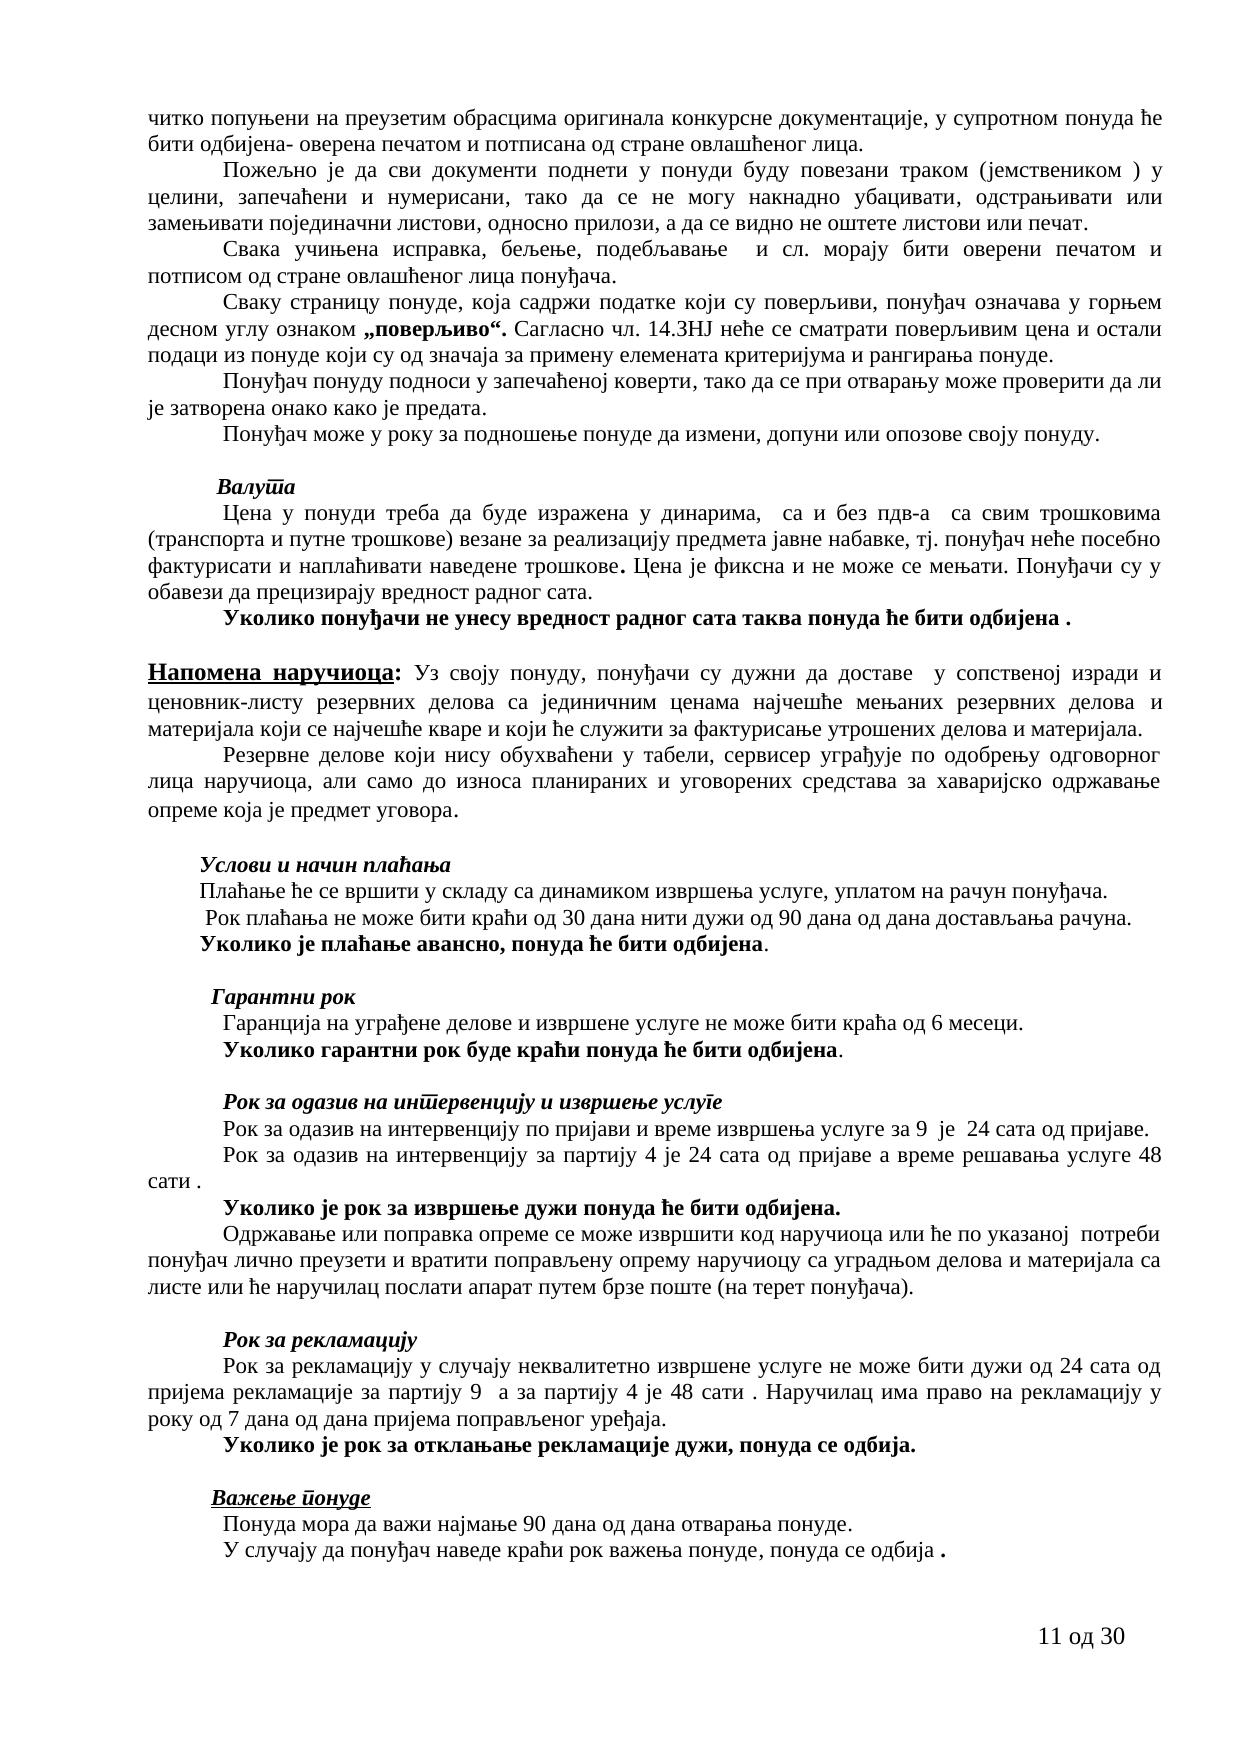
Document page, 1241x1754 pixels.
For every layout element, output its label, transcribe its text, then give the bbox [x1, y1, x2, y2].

text Понуђач понуду подноси у запечаћеној коверти, тако да се при отварању може проверити да ли је затворена онако како је предата. [148, 367, 1163, 420]
text Сваку страницу понуде, која садржи податке који су поверљиви, понуђач означава у горњем десном углу ознаком „поверљиво“. Сагласно чл. 14.ЗНЈ неће се сматрати поверљивим цена и остали подаци из понуде који су од значаја за примену елемената критеријума и рангирања понуде. [148, 288, 1163, 367]
text Свака учињена исправка, бељење, подебљавање и сл. морају бити оверени печатом и потписом од стране овлашћеног лица понуђача. [148, 236, 1163, 288]
text Гаранција на уграђене делове и извршене услуге не може бити краћа од 6 месеци. [148, 1009, 1163, 1036]
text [148, 104, 1163, 156]
text Плаћање ће се вршити у складу са динамиком извршења услуге, уплатом на рачун понуђача. [148, 878, 1163, 904]
text Цена у понуди треба да буде изражена у динарима, са и без пдв-а са свим трошковима (транспорта и путне трошкове) везане за реализацију предмета јавне набавке, тј. понуђач неће посебно фактурисати и наплаћивати наведене трошкове. Цена је фиксна и не може се мењати. Понуђачи су у обавези да прецизирају вредност радног сата. [148, 499, 1163, 604]
text Напомена наручиоца: Уз своју понуду, понуђачи су дужни да доставе у сопственој изради и ценовник-листу резервних делова са јединичним ценама најчешће мењаних резервних делова и материјала који се најчешће кваре и који ће служити за фактурисање утрошених делова и материјала. [148, 657, 1163, 741]
text Важење понуде [148, 1484, 1163, 1510]
text Гарантни рок [148, 983, 1163, 1009]
text Пожељно је да сви документи поднети у понуди буду повезани траком (јемствеником ) у целини, запечаћени и нумерисани, тако да се не могу накнадно убацивати, одстрањивати или замењивати појединачни листови, односно прилози, а да се видно не оштете листови или печат. [148, 156, 1163, 236]
text У случају да понуђач наведе краћи рок важења понуде, понуда се одбија . [148, 1536, 1163, 1563]
text Услови и начин плаћања [148, 851, 1163, 878]
text Рок за рекламацију [148, 1326, 1163, 1352]
text Уколико гарантни рок буде краћи понуда ће бити одбијена. [148, 1036, 1163, 1062]
text Рок за одазив на интервенцију за партију 4 је 24 сата од пријаве а време решавања услуге 48 сати . [148, 1141, 1163, 1194]
text Рок за рекламацију у случају неквалитетно извршене услуге не може бити дужи од 24 сата од пријема рекламације за партију 9 а за партију 4 је 48 сати . Наручилац има право на рекламацију у року од 7 дана од дана пријема поправљеног уређаја. [148, 1352, 1163, 1431]
text Уколико је плаћање авансно, понуда ће бити одбијена. [148, 930, 1163, 957]
text Понуђач може у року за подношење понуде да измени, допуни или опозове своју понуду. [148, 420, 1163, 446]
text Одржавање или поправка опреме се може извршити код наручиоца или ће по указаној потреби понуђач лично преузети и вратити поправљену опрему наручиоцу са уградњом делова и материјала са листе или ће наручилац послати апарат путем брзе поште (на терет понуђача). [148, 1220, 1163, 1299]
text Рок за одазив на интервенцију и извршење услуге [148, 1088, 1163, 1115]
text Понуда мора да важи најмање 90 дана од дана отварања понуде. [223, 1510, 1163, 1536]
text Уколико понуђачи не унесу вредност радног сата таква понуда ће бити одбијена . [148, 604, 1163, 631]
text Рок за одазив на интервенцију по пријави и време извршења услуге за 9 је 24 сата од пријаве. [148, 1115, 1163, 1141]
text Резервне делове који нису обухваћени у табели, сервисер уграђује по одобрењу одговорног лица наручиоца, али само до износа планираних и уговорених средстава за хаваријско одржавање опреме која је предмет уговора. [148, 741, 1163, 822]
text Уколико је рок за отклањање рекламације дужи, понуда се одбија. [148, 1431, 1163, 1457]
text Валута [148, 473, 1163, 499]
text Уколико је рок за извршење дужи понуда ће бити одбијена. [148, 1194, 1163, 1220]
text Рок плаћања не може бити краћи од 30 дана нити дужи од 90 дана од дана достављања рачуна. [148, 904, 1163, 930]
